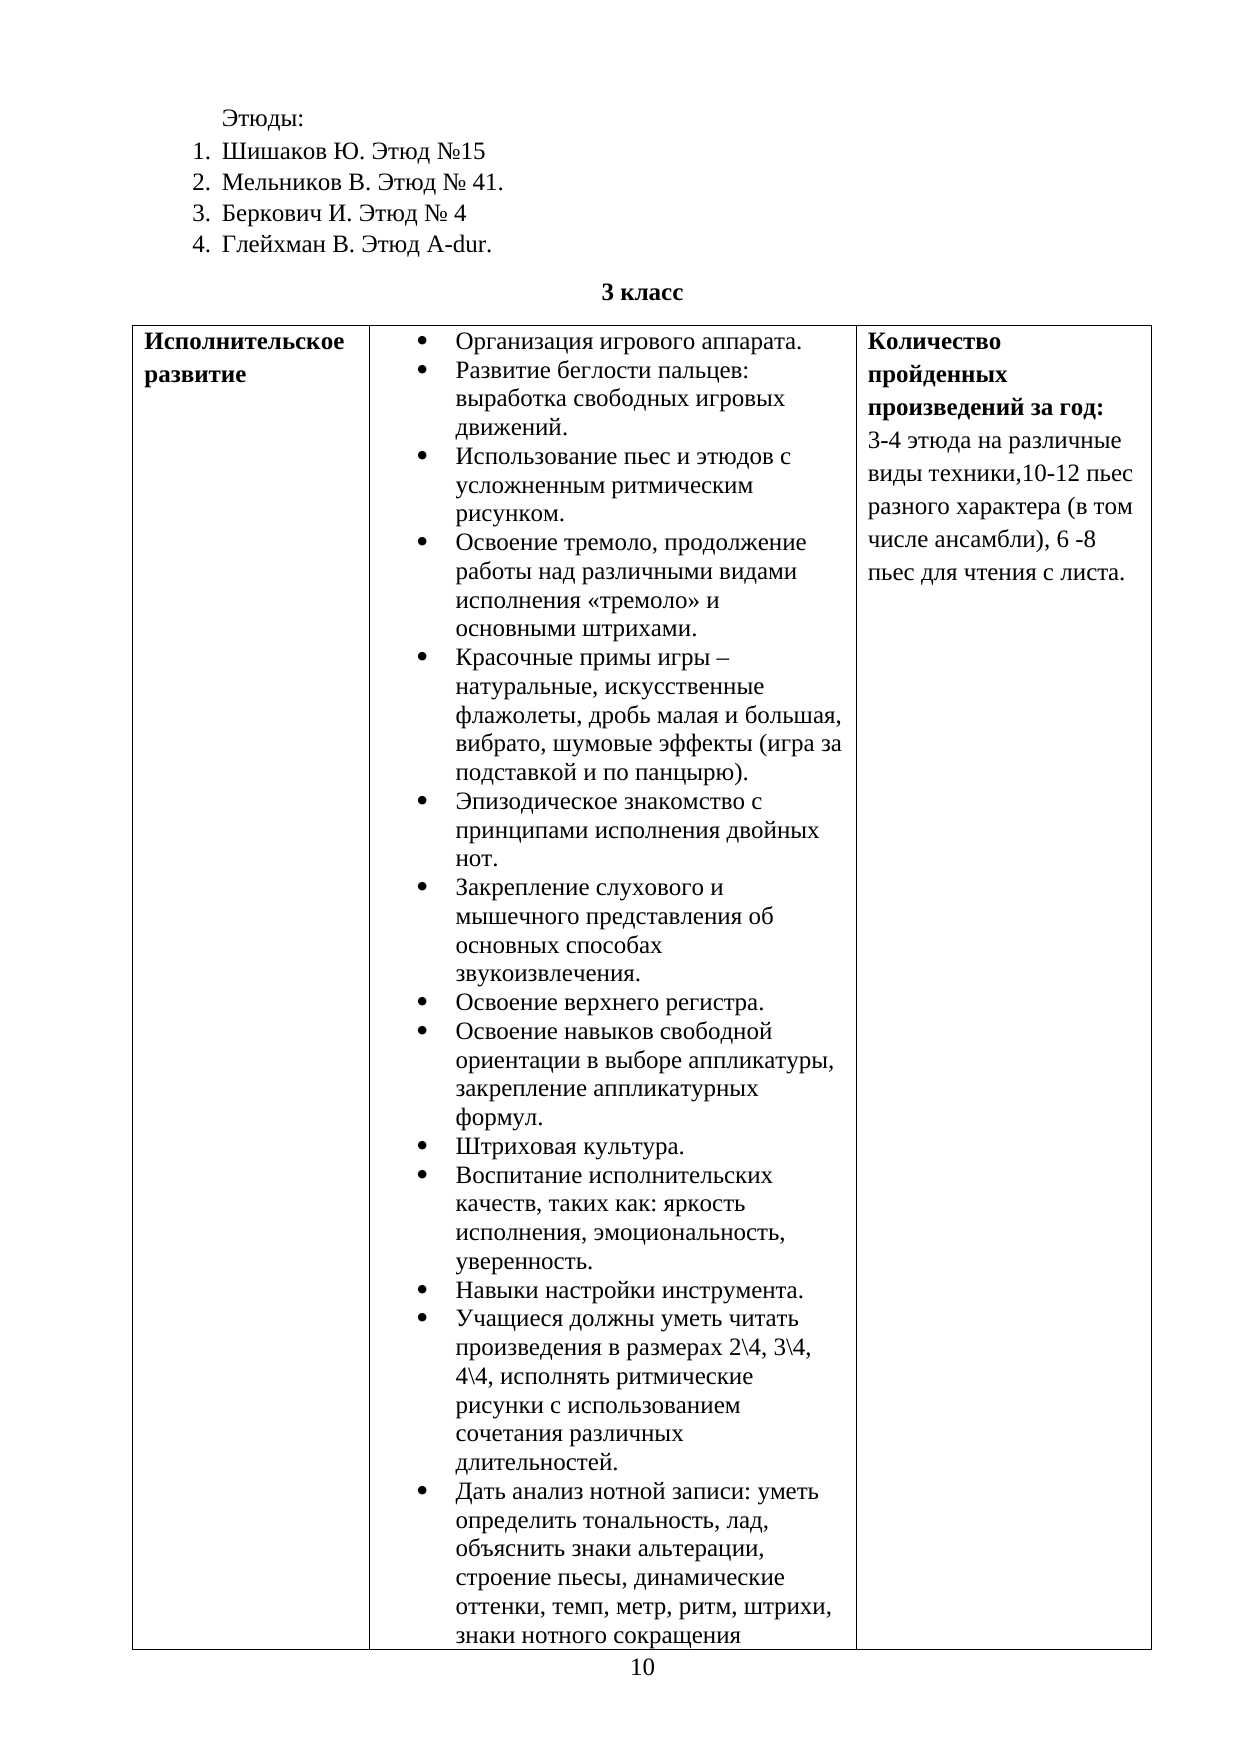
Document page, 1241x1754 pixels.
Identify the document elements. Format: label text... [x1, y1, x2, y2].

list Шишаков Ю. Этюд №15 [192, 136, 1152, 165]
list Глейхман В. Этюд A-dur. [192, 229, 1152, 258]
list Беркович И. Этюд № 4 [192, 198, 1152, 227]
list Мельников В. Этюд № 41. [192, 167, 1152, 196]
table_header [857, 326, 1151, 1648]
list Этюды: [222, 103, 1152, 132]
text 3 класс [133, 277, 1152, 306]
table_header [133, 326, 369, 1648]
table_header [370, 326, 856, 1648]
